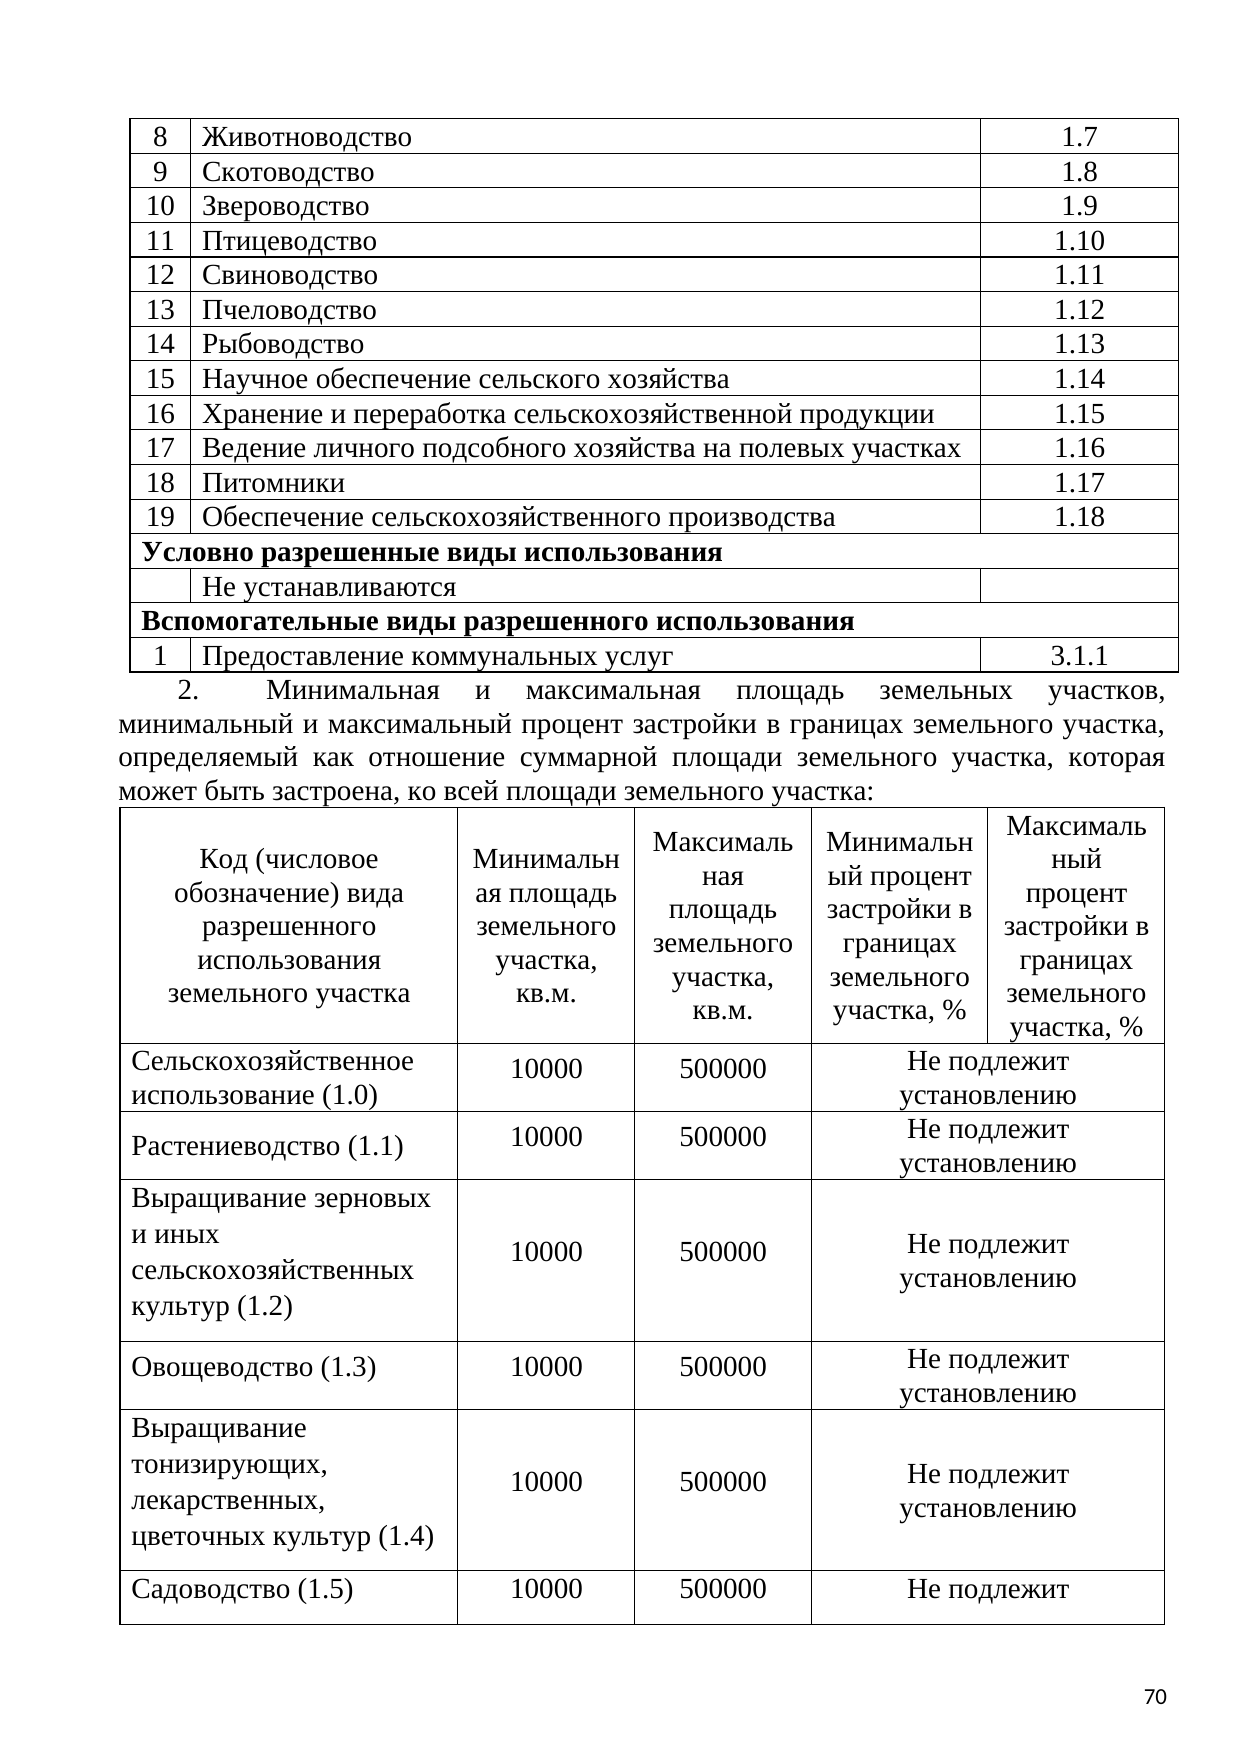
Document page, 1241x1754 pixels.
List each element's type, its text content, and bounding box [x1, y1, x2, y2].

table_header Максимальный процент застройки в границах земельного участка, % [988, 808, 1164, 1042]
table_cell 10 [131, 188, 190, 222]
table_cell Овощеводство (1.3) [121, 1342, 457, 1409]
table_cell Не подлежит установлению [812, 1180, 1164, 1341]
table_cell Не устанавливаются [191, 569, 980, 602]
table_cell Птицеводство [191, 223, 980, 256]
table_cell 500000 [635, 1342, 811, 1409]
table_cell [812, 1571, 1164, 1624]
table_header Максимальная площадь земельного участка, кв.м. [635, 808, 811, 1042]
table_cell 17 [131, 430, 190, 464]
table_cell 500000 [635, 1044, 811, 1111]
table_cell 1.8 [981, 154, 1178, 187]
table_cell 1.14 [981, 361, 1178, 395]
table_cell 19 [131, 500, 190, 533]
table_cell 10000 [458, 1112, 634, 1179]
table_cell Выращивание зерновых и иных сельскохозяйственных культур (1.2) [121, 1180, 457, 1341]
table_cell 10000 [458, 1342, 634, 1409]
table_cell 1.16 [981, 430, 1178, 464]
table_cell 1.18 [981, 500, 1178, 533]
table_cell 10000 [458, 1044, 634, 1111]
table_cell 11 [131, 223, 190, 256]
table_cell Свиноводство [191, 258, 980, 291]
table_cell Не подлежит установлению [812, 1410, 1164, 1570]
table_header Минимальная площадь земельного участка, кв.м. [458, 808, 634, 1042]
list Минимальная и максимальная площадь земельных участков, минимальный и максимальный процент застройки в границах земельного участка, определяемый как отношение суммарной площади земельного участка, которая может быть застроена, ко всей площади земельного участка: [118, 672, 1167, 807]
table_cell 14 [131, 327, 190, 360]
table_cell 1.11 [981, 258, 1178, 291]
table_cell Пчеловодство [191, 292, 980, 326]
table_cell Хранение и переработка сельскохозяйственной продукции [191, 396, 980, 429]
table_cell 16 [131, 396, 190, 429]
table_cell 1.15 [981, 396, 1178, 429]
table_cell Ведение личного подсобного хозяйства на полевых участках [191, 430, 980, 464]
table_cell 500000 [635, 1571, 811, 1624]
table_cell 500000 [635, 1112, 811, 1179]
table_cell Растениеводство (1.1) [121, 1112, 457, 1179]
table_cell Сельскохозяйственное использование (1.0) [121, 1044, 457, 1111]
table_cell 3.1.1 [981, 638, 1178, 671]
table_cell Предоставление коммунальных услуг [191, 638, 980, 671]
table_cell Скотоводство [191, 154, 980, 187]
table_cell Не подлежит установлению [812, 1342, 1164, 1409]
table_cell [131, 569, 190, 602]
table_cell 1 [131, 638, 190, 671]
table_cell 1.10 [981, 223, 1178, 256]
table_cell Не подлежит установлению [812, 1044, 1164, 1111]
table_cell Садоводство (1.5) [121, 1571, 457, 1624]
table_cell Выращивание тонизирующих, лекарственных, цветочных культур (1.4) [121, 1410, 457, 1570]
table_cell 1.7 [981, 119, 1178, 153]
table_cell Вспомогательные виды разрешенного использования [131, 603, 1178, 637]
table_cell Не подлежит установлению [812, 1112, 1164, 1179]
table_cell Звероводство [191, 188, 980, 222]
table_cell 1.9 [981, 188, 1178, 222]
table_cell 8 [131, 119, 190, 153]
table_cell 13 [131, 292, 190, 326]
table_header Код (числовое обозначение) вида разрешенного использования земельного участка [121, 808, 457, 1042]
table_cell 1.13 [981, 327, 1178, 360]
table_cell [981, 569, 1178, 602]
table_cell 500000 [635, 1410, 811, 1570]
table_cell 12 [131, 258, 190, 291]
table_cell Условно разрешенные виды использования [131, 534, 1178, 568]
table_cell Питомники [191, 465, 980, 498]
table_cell Животноводство [191, 119, 980, 153]
table_cell 15 [131, 361, 190, 395]
table_cell Рыбоводство [191, 327, 980, 360]
table_cell 10000 [458, 1571, 634, 1624]
table_cell Обеспечение сельскохозяйственного производства [191, 500, 980, 533]
table_cell 500000 [635, 1180, 811, 1341]
table_cell 10000 [458, 1410, 634, 1570]
table_cell 10000 [458, 1180, 634, 1341]
table_cell 9 [131, 154, 190, 187]
table_cell Научное обеспечение сельского хозяйства [191, 361, 980, 395]
table_cell 1.12 [981, 292, 1178, 326]
table_cell 1.17 [981, 465, 1178, 498]
table_header Минимальный процент застройки в границах земельного участка, % [812, 808, 987, 1042]
table_cell 18 [131, 465, 190, 498]
